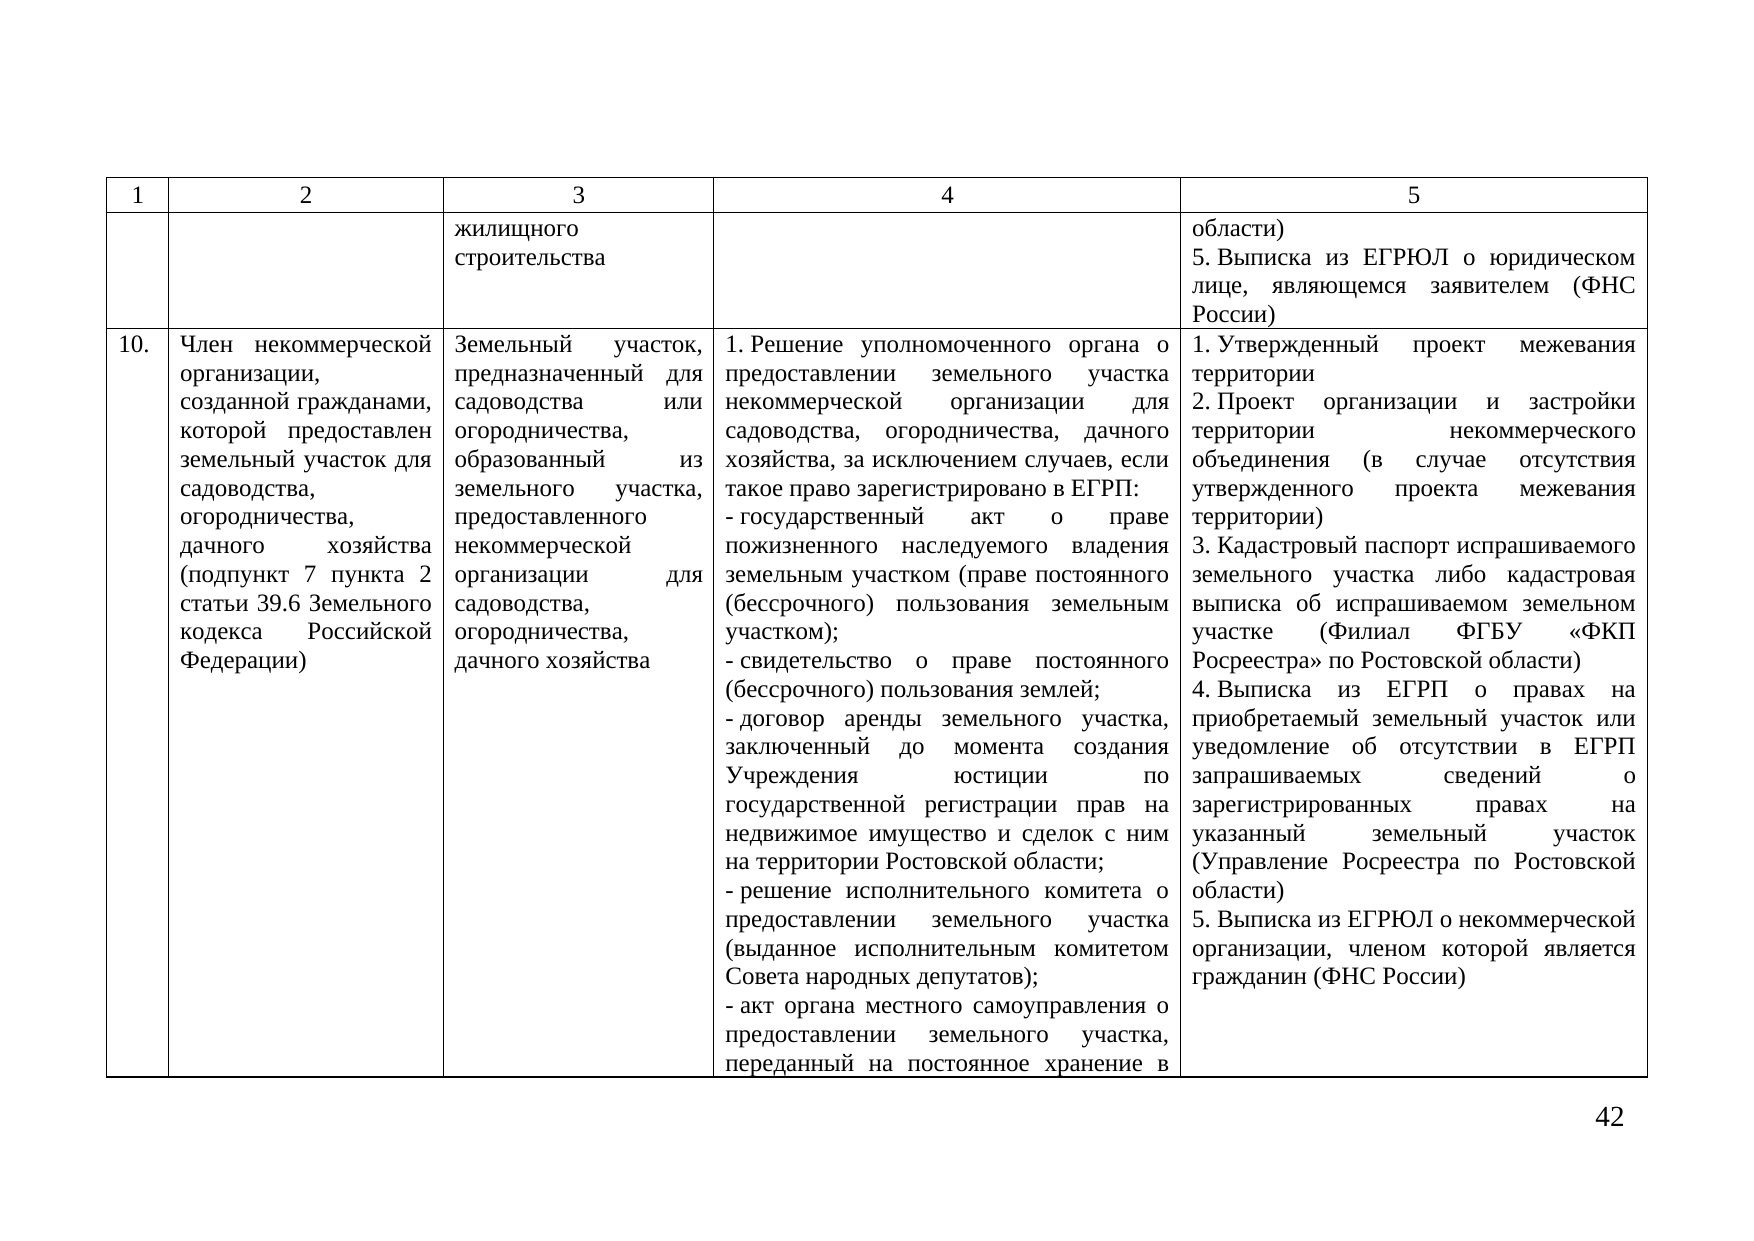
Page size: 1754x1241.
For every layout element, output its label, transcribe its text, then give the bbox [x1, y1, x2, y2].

table_header 2 [169, 178, 443, 212]
table_header 5 [1181, 178, 1647, 212]
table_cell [444, 213, 713, 328]
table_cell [714, 213, 1180, 328]
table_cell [169, 213, 443, 328]
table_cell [1181, 329, 1647, 1076]
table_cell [714, 329, 1180, 1076]
table_header 3 [444, 178, 713, 212]
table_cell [444, 329, 713, 1076]
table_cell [1181, 213, 1647, 328]
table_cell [169, 329, 443, 1076]
table_cell [107, 213, 168, 328]
table_header 1 [107, 178, 168, 212]
table_cell [107, 329, 168, 1076]
table_header 4 [714, 178, 1180, 212]
